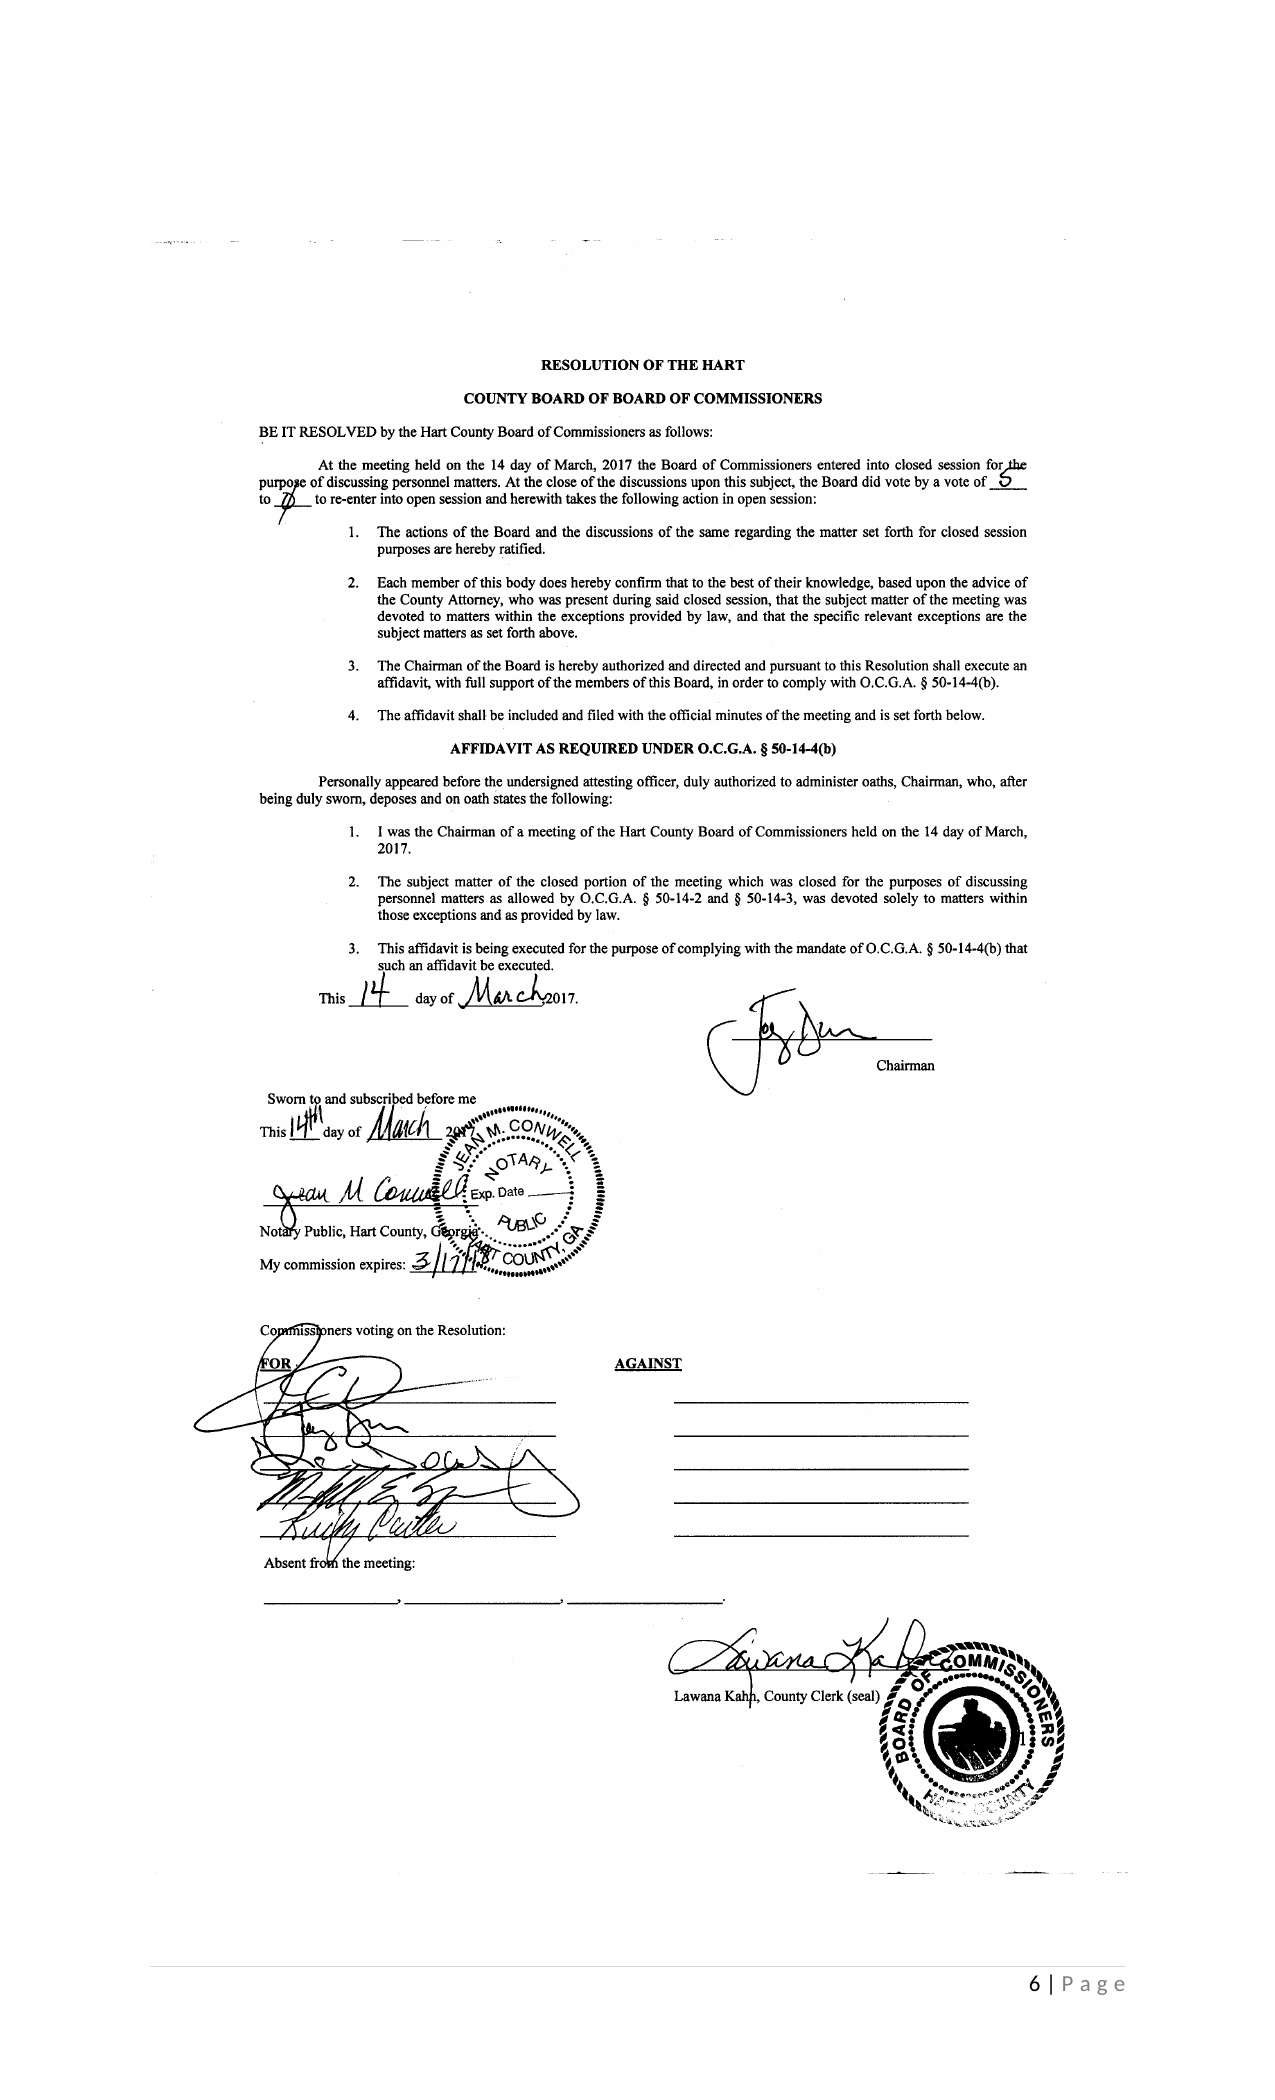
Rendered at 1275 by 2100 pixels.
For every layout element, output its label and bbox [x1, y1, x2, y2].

picture [150, 239, 1132, 1874]
